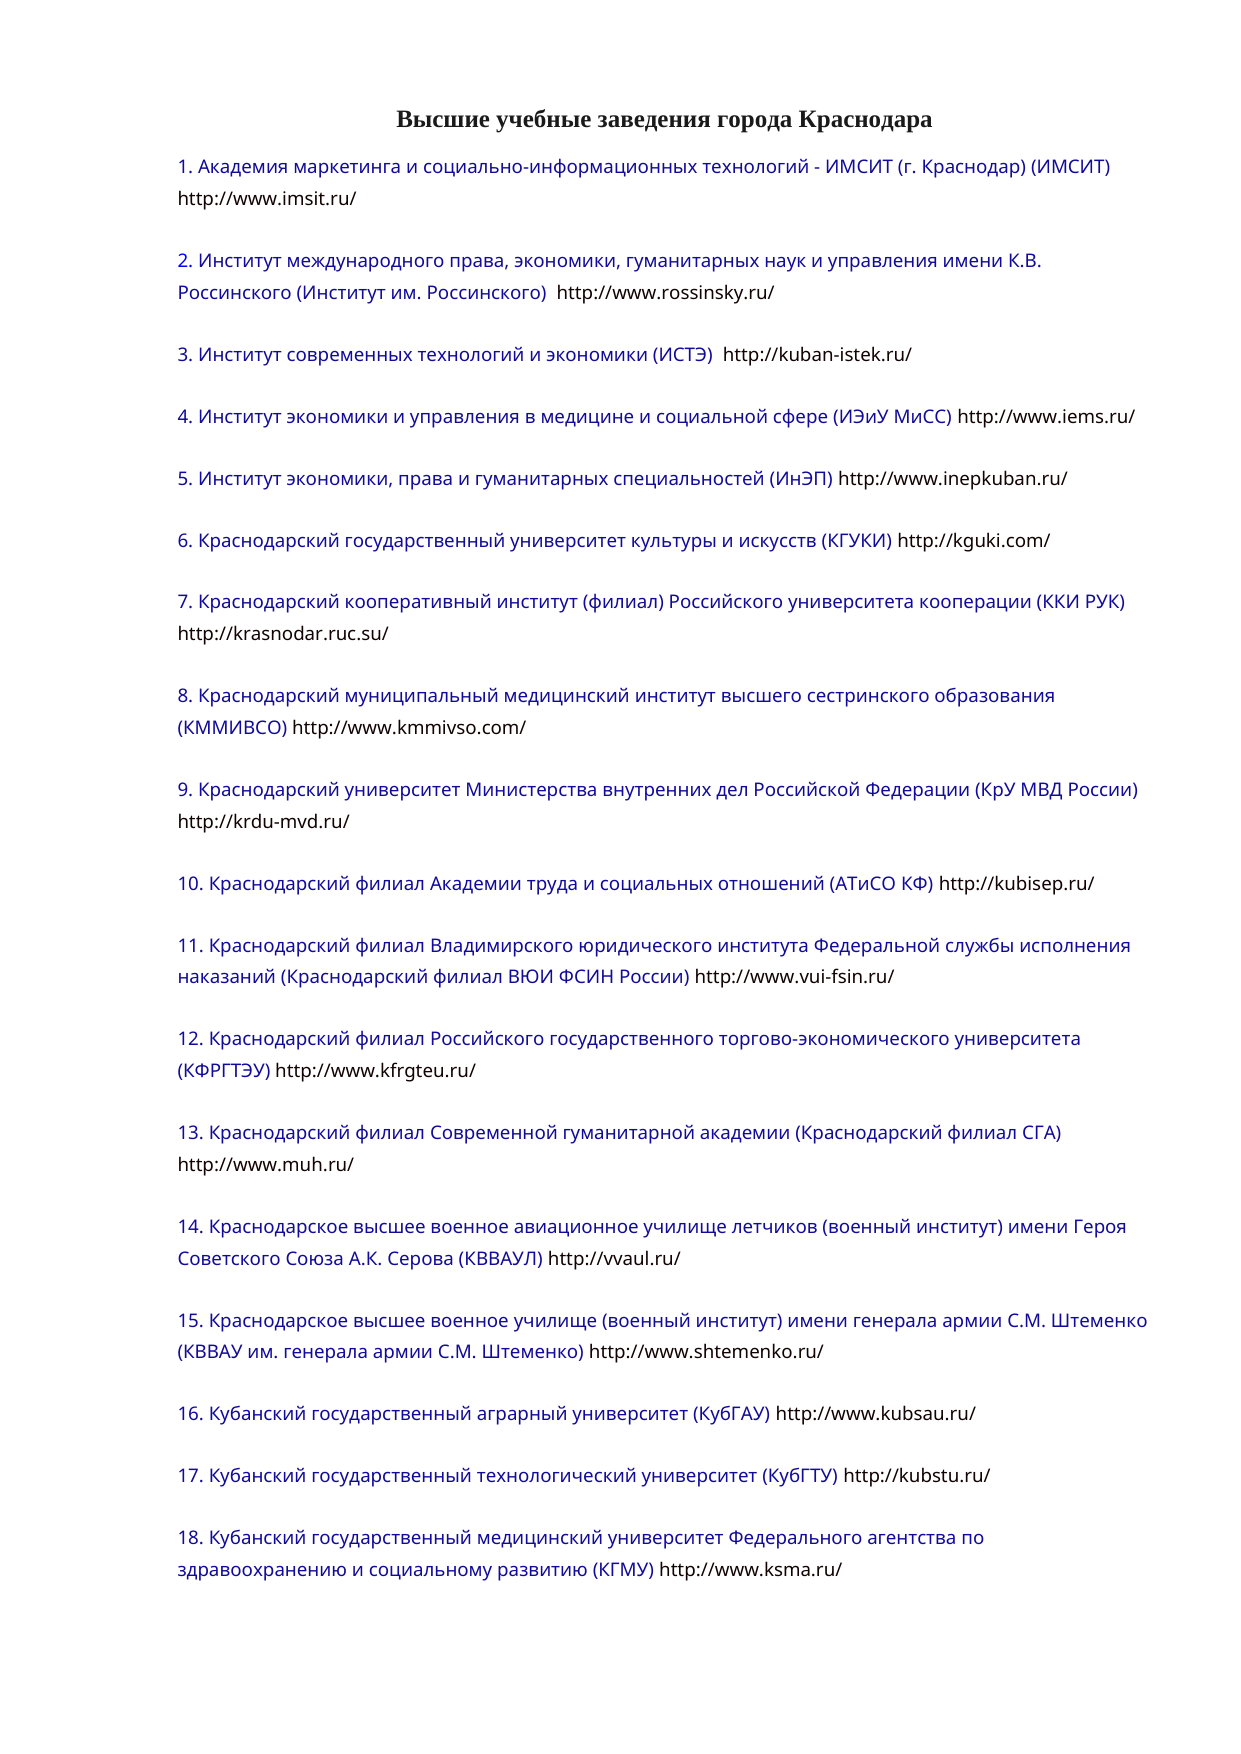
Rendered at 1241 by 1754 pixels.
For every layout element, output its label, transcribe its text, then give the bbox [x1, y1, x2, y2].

text 9. Краснодарский университет Министерства внутренних дел Российской Федерации (КрУ МВД России) http://krdu-mvd.ru/ [177, 770, 1152, 834]
text 16. Кубанский государственный аграрный университет (КубГАУ) http://www.kubsau.ru/ [177, 1394, 1152, 1426]
text 12. Краснодарский филиал Российского государственного торгово-экономического университета (КФРГТЭУ) http://www.kfrgteu.ru/ [177, 1019, 1152, 1083]
text 3. Институт современных технологий и экономики (ИСТЭ) http://kuban-istek.ru/ [177, 335, 1152, 367]
text 13. Краснодарский филиал Современной гуманитарной академии (Краснодарский филиал СГА) http://www.muh.ru/ [177, 1113, 1152, 1177]
text 17. Кубанский государственный технологический университет (КубГТУ) http://kubstu.ru/ [177, 1456, 1152, 1488]
text 1. Академия маркетинга и социально-информационных технологий - ИМСИТ (г. Краснодар) (ИМСИТ) http://www.imsit.ru/ [177, 147, 1152, 211]
text 10. Краснодарский филиал Академии труда и социальных отношений (АТиСО КФ) http://kubisep.ru/ [177, 864, 1152, 896]
text 14. Краснодарское высшее военное авиационное училище летчиков (военный институт) имени Героя Советского Союза А.К. Серова (КВВАУЛ) http://vvaul.ru/ [177, 1207, 1152, 1271]
text Высшие учебные заведения города Краснодара [177, 104, 1152, 132]
text 18. Кубанский государственный медицинский университет Федерального агентства по здравоохранению и социальному развитию (КГМУ) http://www.ksma.ru/ [177, 1518, 1152, 1582]
text 5. Институт экономики, права и гуманитарных специальностей (ИнЭП) http://www.inepkuban.ru/ [177, 459, 1152, 491]
text 11. Краснодарский филиал Владимирского юридического института Федеральной службы исполнения наказаний (Краснодарский филиал ВЮИ ФСИН России) http://www.vui-fsin.ru/ [177, 926, 1152, 989]
text 15. Краснодарское высшее военное училище (военный институт) имени генерала армии С.М. Штеменко (КВВАУ им. генерала армии С.М. Штеменко) http://www.shtemenko.ru/ [177, 1301, 1152, 1364]
text 2. Институт международного права, экономики, гуманитарных наук и управления имени К.В. Россинского (Институт им. Россинского) http://www.rossinsky.ru/ [177, 241, 1152, 305]
text 8. Краснодарский муниципальный медицинский институт высшего сестринского образования (КММИВСО) http://www.kmmivso.com/ [177, 676, 1152, 740]
text 7. Краснодарский кооперативный институт (филиал) Российского университета кооперации (ККИ РУК) http://krasnodar.ruc.su/ [177, 582, 1152, 646]
text 6. Краснодарский государственный университет культуры и искусств (КГУКИ) http://kguki.com/ [177, 521, 1152, 552]
text 4. Институт экономики и управления в медицине и социальной сфере (ИЭиУ МиСС) http://www.iems.ru/ [177, 397, 1152, 429]
